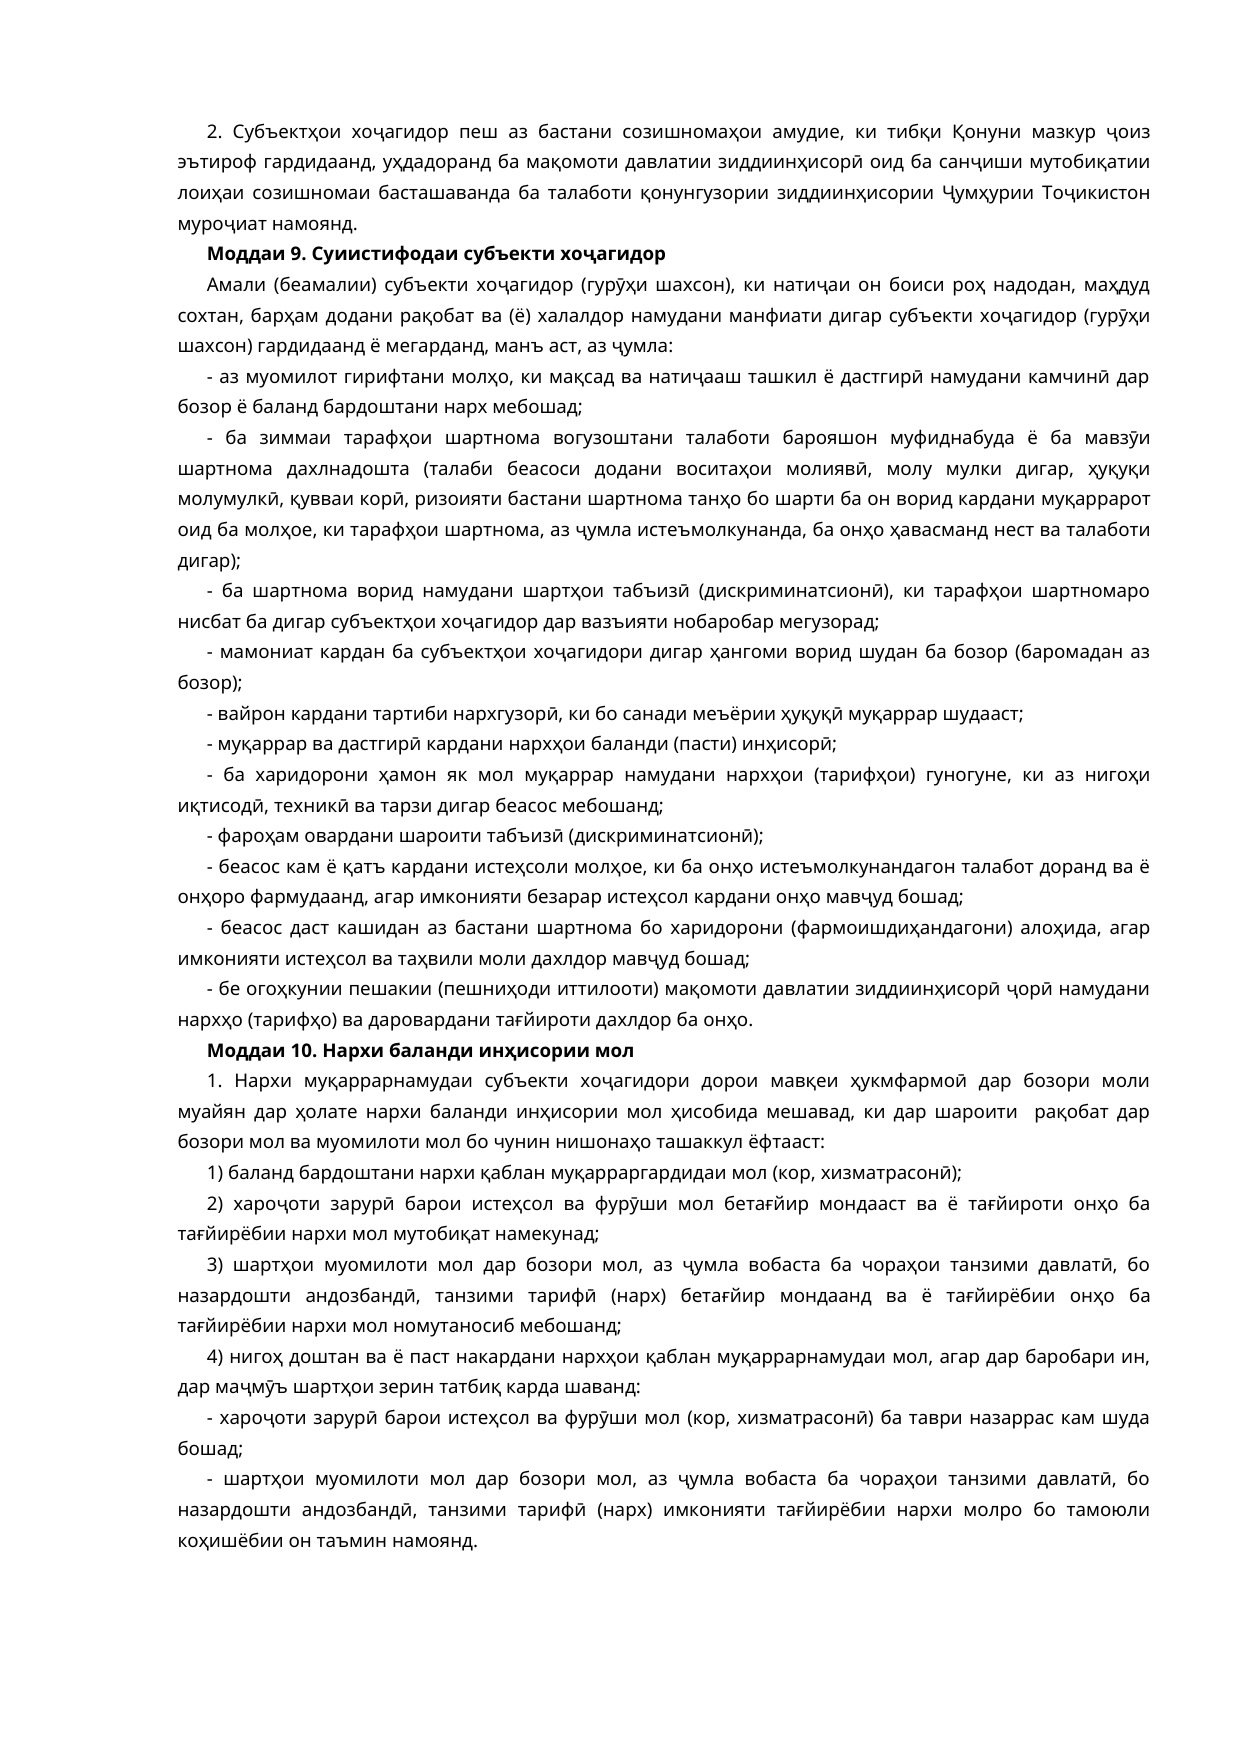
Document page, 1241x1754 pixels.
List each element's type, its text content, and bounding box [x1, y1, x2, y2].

text - мамониат кардан ба субъектҳои хоҷагидори дигар ҳангоми ворид шудан ба бозор (баромадан аз бозор); [177, 639, 1152, 695]
text 2) хароҷоти зарурӣ барои истеҳсол ва фурӯши мол бетағйир мондааст ва ё тағйироти онҳо ба тағйирёбии нархи мол мутобиқат намекунад; [177, 1190, 1152, 1246]
text - аз муомилот гирифтани молҳо, ки мақсад ва натиҷааш ташкил ё дастгирӣ намудани камчинӣ дар бозор ё баланд бардоштани нарх мебошад; [177, 363, 1152, 419]
text 1. Нархи муқаррарнамудаи субъекти хоҷагидори дорои мавқеи ҳукмфармоӣ дар бозори моли муайян дар ҳолате нархи баланди инҳисории мол ҳисобида мешавад, ки дар шароити рақобат дар бозори мол ва муомилоти мол бо чунин нишонаҳо ташаккул ёфтааст: [177, 1067, 1152, 1154]
text - муқаррар ва дастгирӣ кардани нархҳои баланди (пасти) инҳисорӣ; [177, 731, 1152, 756]
text - беасос даст кашидан аз бастани шартнома бо харидорони (фармоишдиҳандагони) алоҳида, агар имконияти истеҳсол ва таҳвили моли дахлдор мавҷуд бошад; [177, 914, 1152, 971]
text - беасос кам ё қатъ кардани истеҳсоли молҳое, ки ба онҳо истеъмолкунандагон талабот доранд ва ё онҳоро фармудаанд, агар имконияти безарар истеҳсол кардани онҳо мавҷуд бошад; [177, 853, 1152, 909]
text 1) баланд бардоштани нархи қаблан муқарраргардидаи мол (кор, хизматрасонӣ); [177, 1159, 1152, 1185]
text Амали (беамалии) субъекти хоҷагидор (гурӯҳи шахсон), ки натиҷаи он боиси роҳ надодан, маҳдуд сохтан, барҳам додани рақобат ва (ё) халалдор намудани манфиати дигар субъекти хоҷагидор (гурӯҳи шахсон) гардидаанд ё мегарданд, манъ аст, аз ҷумла: [177, 271, 1152, 358]
text - бе огоҳкунии пешакии (пешниҳоди иттилооти) мақомоти давлатии зиддиинҳисорӣ ҷорӣ намудани нархҳо (тарифҳо) ва даровардани тағйироти дахлдор ба онҳо. [177, 976, 1152, 1032]
text Моддаи 9. Суиистифодаи субъекти хоҷагидор [177, 241, 1152, 266]
text - вайрон кардани тартиби нархгузорӣ, ки бо санади меъёрии ҳуқуқӣ муқаррар шудааст; [177, 700, 1152, 726]
text - ба зиммаи тарафҳои шартнома вогузоштани талаботи барояшон муфиднабуда ё ба мавзӯи шартнома дахлнадошта (талаби беасоси додани воситаҳои молиявӣ, молу мулки дигар, ҳуқуқи молумулкӣ, қувваи корӣ, ризоияти бастани шартнома танҳо бо шарти ба он ворид кардани муқаррарот оид ба молҳое, ки тарафҳои шартнома, аз ҷумла истеъмолкунанда, ба онҳо ҳавасманд нест ва талаботи дигар); [177, 424, 1152, 572]
text - хароҷоти зарурӣ барои истеҳсол ва фурӯши мол (кор, хизматрасонӣ) ба таври назаррас кам шуда бошад; [177, 1404, 1152, 1461]
text - ба шартнома ворид намудани шартҳои табъизӣ (дискриминатсионӣ), ки тарафҳои шартномаро нисбат ба дигар субъектҳои хоҷагидор дар вазъияти нобаробар мегузорад; [177, 577, 1152, 634]
text 3) шартҳои муомилоти мол дар бозори мол, аз ҷумла вобаста ба чораҳои танзими давлатӣ, бо назардошти андозбандӣ, танзими тарифӣ (нарх) бетағйир мондаанд ва ё тағйирёбии онҳо ба тағйирёбии нархи мол номутаносиб мебошанд; [177, 1251, 1152, 1338]
text Моддаи 10. Нархи баланди инҳисории мол [177, 1037, 1152, 1062]
text - фароҳам овардани шароити табъизӣ (дискриминатсионӣ); [177, 822, 1152, 848]
text 2. Субъектҳои хоҷагидор пеш аз бастани созишномаҳои амудие, ки тибқи Қонуни мазкур ҷоиз эътироф гардидаанд, уҳдадоранд ба мақомоти давлатии зиддиинҳисорӣ оид ба санҷиши мутобиқатии лоиҳаи созишномаи басташаванда ба талаботи қонунгузории зиддиинҳисории Ҷумҳурии Тоҷикистон муроҷиат намоянд. [177, 118, 1152, 236]
text - ба харидорони ҳамон як мол муқаррар намудани нархҳои (тарифҳои) гуногуне, ки аз нигоҳи иқтисодӣ, техникӣ ва тарзи дигар беасос мебошанд; [177, 761, 1152, 817]
text - шартҳои муомилоти мол дар бозори мол, аз ҷумла вобаста ба чораҳои танзими давлатӣ, бо назардошти андозбандӣ, танзими тарифӣ (нарх) имконияти тағйирёбии нархи молро бо тамоюли коҳишёбии он таъмин намоянд. [177, 1466, 1152, 1552]
text 4) нигоҳ доштан ва ё паст накардани нархҳои қаблан муқаррарнамудаи мол, агар дар баробари ин, дар маҷмӯъ шартҳои зерин татбиқ карда шаванд: [177, 1343, 1152, 1399]
